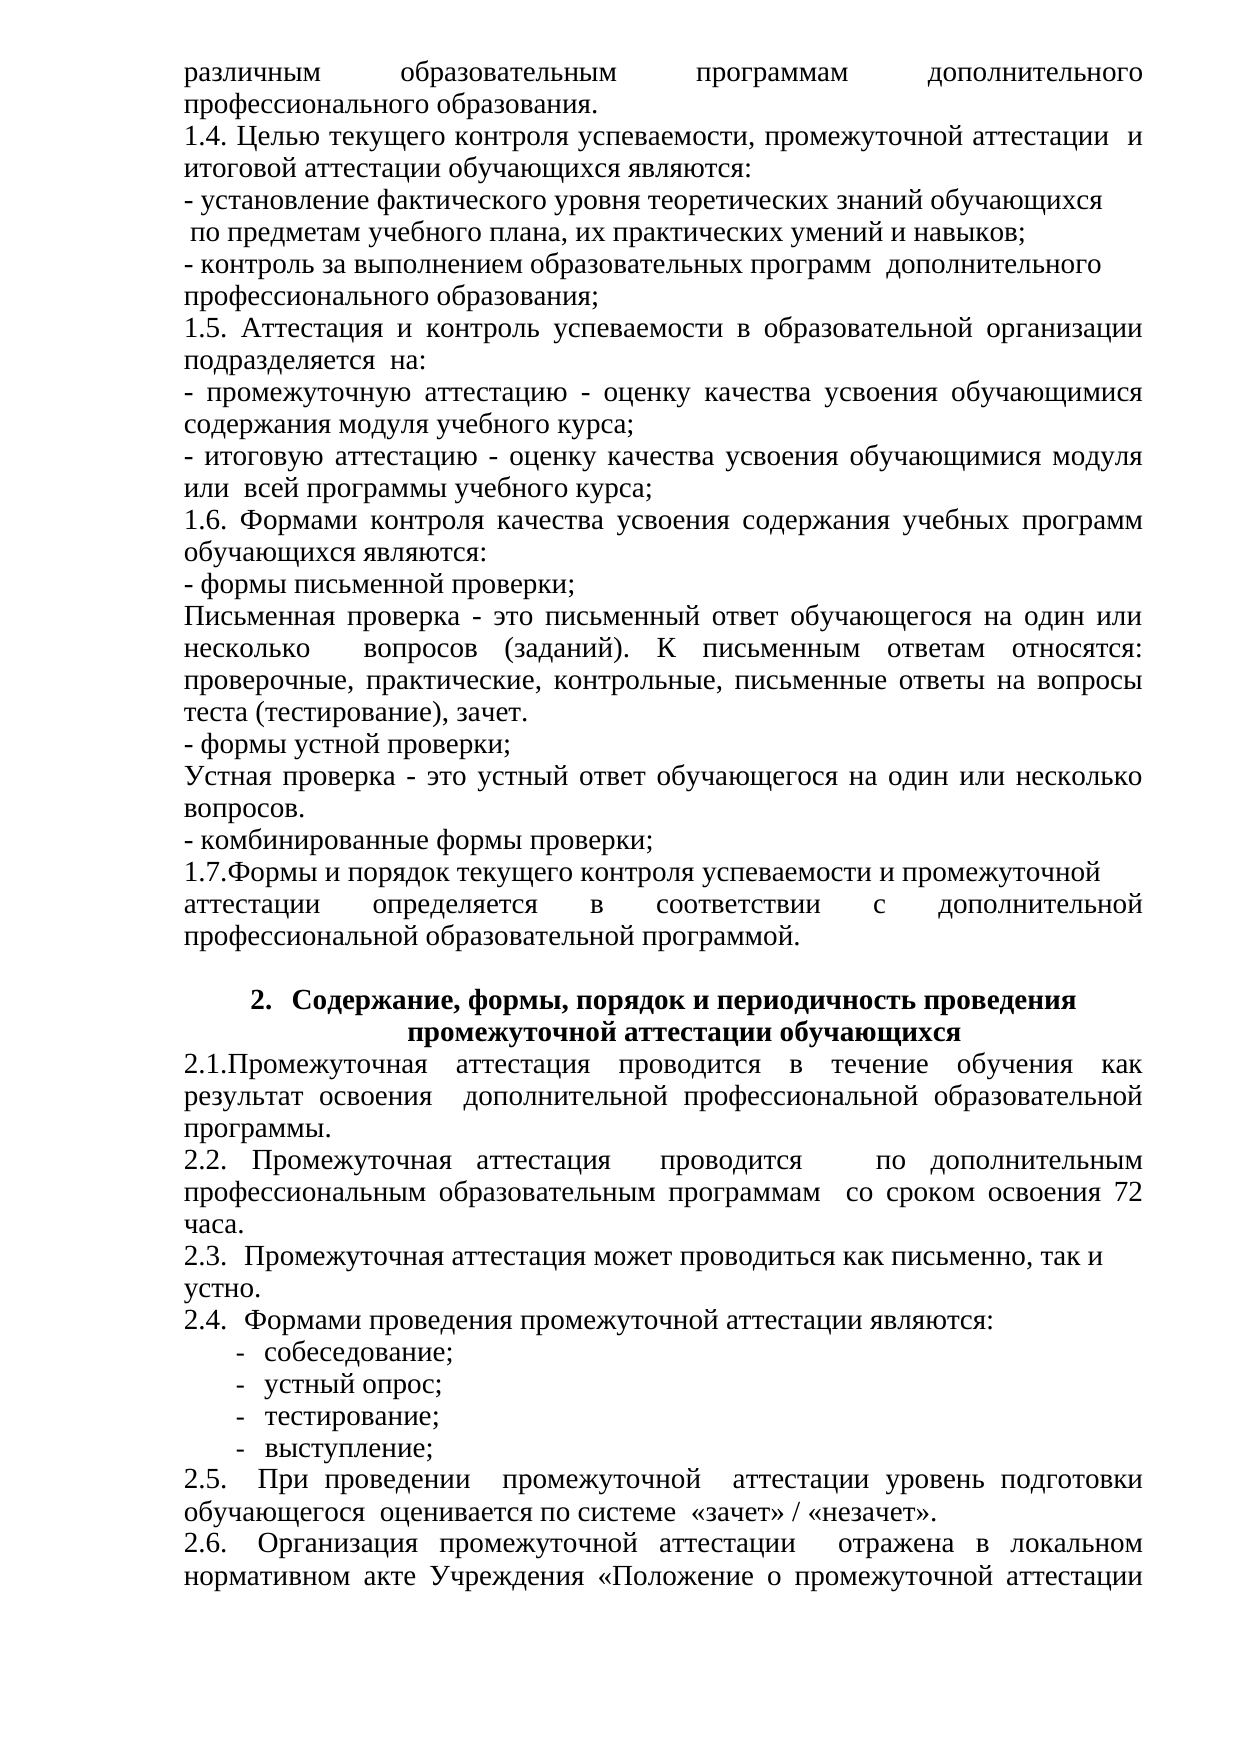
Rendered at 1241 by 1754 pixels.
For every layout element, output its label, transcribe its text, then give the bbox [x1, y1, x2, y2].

text 1.7.Формы и порядок текущего контроля успеваемости и промежуточной [183, 856, 1144, 888]
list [183, 1527, 1144, 1591]
text - формы письменной проверки; [183, 568, 1144, 600]
text аттестации определяется в соответствии с дополнительной профессиональной образовательной программой. [183, 888, 1144, 952]
list собеседование; [236, 1336, 1144, 1367]
text Устная проверка - это устный ответ обучающегося на один или несколько вопросов. [183, 760, 1144, 824]
list тестирование; [236, 1399, 1144, 1431]
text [183, 56, 1144, 120]
text 1.6. Формами контроля качества усвоения содержания учебных программ обучающихся являются: [183, 504, 1144, 568]
subtitle Содержание, формы, порядок и периодичность проведения промежуточной аттестации обучающихся [183, 984, 1144, 1048]
text профессионального образования; [183, 280, 1144, 312]
text по предметам учебного плана, их практических умений и навыков; [190, 216, 1144, 248]
text - промежуточную аттестацию - оценку качества усвоения обучающимися содержания модуля учебного курса; [183, 376, 1144, 440]
text - контроль за выполнением образовательных программ дополнительного [183, 248, 1144, 280]
text устно. [183, 1272, 1144, 1303]
text 2.2. Промежуточная аттестация проводится по дополнительным профессиональным образовательным программам со сроком освоения 72 часа. [183, 1144, 1144, 1239]
text - комбинированные формы проверки; [183, 824, 1144, 856]
list Промежуточная аттестация может проводиться как письменно, так и [183, 1239, 1144, 1272]
list устный опрос; [236, 1367, 1144, 1399]
text 1.5. Аттестация и контроль успеваемости в образовательной организации подразделяется на: [183, 312, 1144, 376]
text Письменная проверка - это письменный ответ обучающегося на один или несколько вопросов (заданий). К письменным ответам относятся: проверочные, практические, контрольные, письменные ответы на вопросы теста (тестирование), зачет. [183, 600, 1144, 728]
text - установление фактического уровня теоретических знаний обучающихся [183, 184, 1144, 216]
text 2.1.Промежуточная аттестация проводится в течение обучения как результат освоения дополнительной профессиональной образовательной программы. [183, 1048, 1144, 1144]
text - итоговую аттестацию - оценку качества усвоения обучающимися модуля или всей программы учебного курса; [183, 440, 1144, 504]
list выступление; [236, 1431, 1144, 1463]
text - формы устной проверки; [183, 728, 1144, 760]
list При проведении промежуточной аттестации уровень подготовки обучающегося оценивается по системе «зачет» / «незачет». [183, 1463, 1144, 1527]
list Формами проведения промежуточной аттестации являются: [183, 1303, 1144, 1336]
text 1.4. Целью текущего контроля успеваемости, промежуточной аттестации и итоговой аттестации обучающихся являются: [183, 120, 1144, 184]
